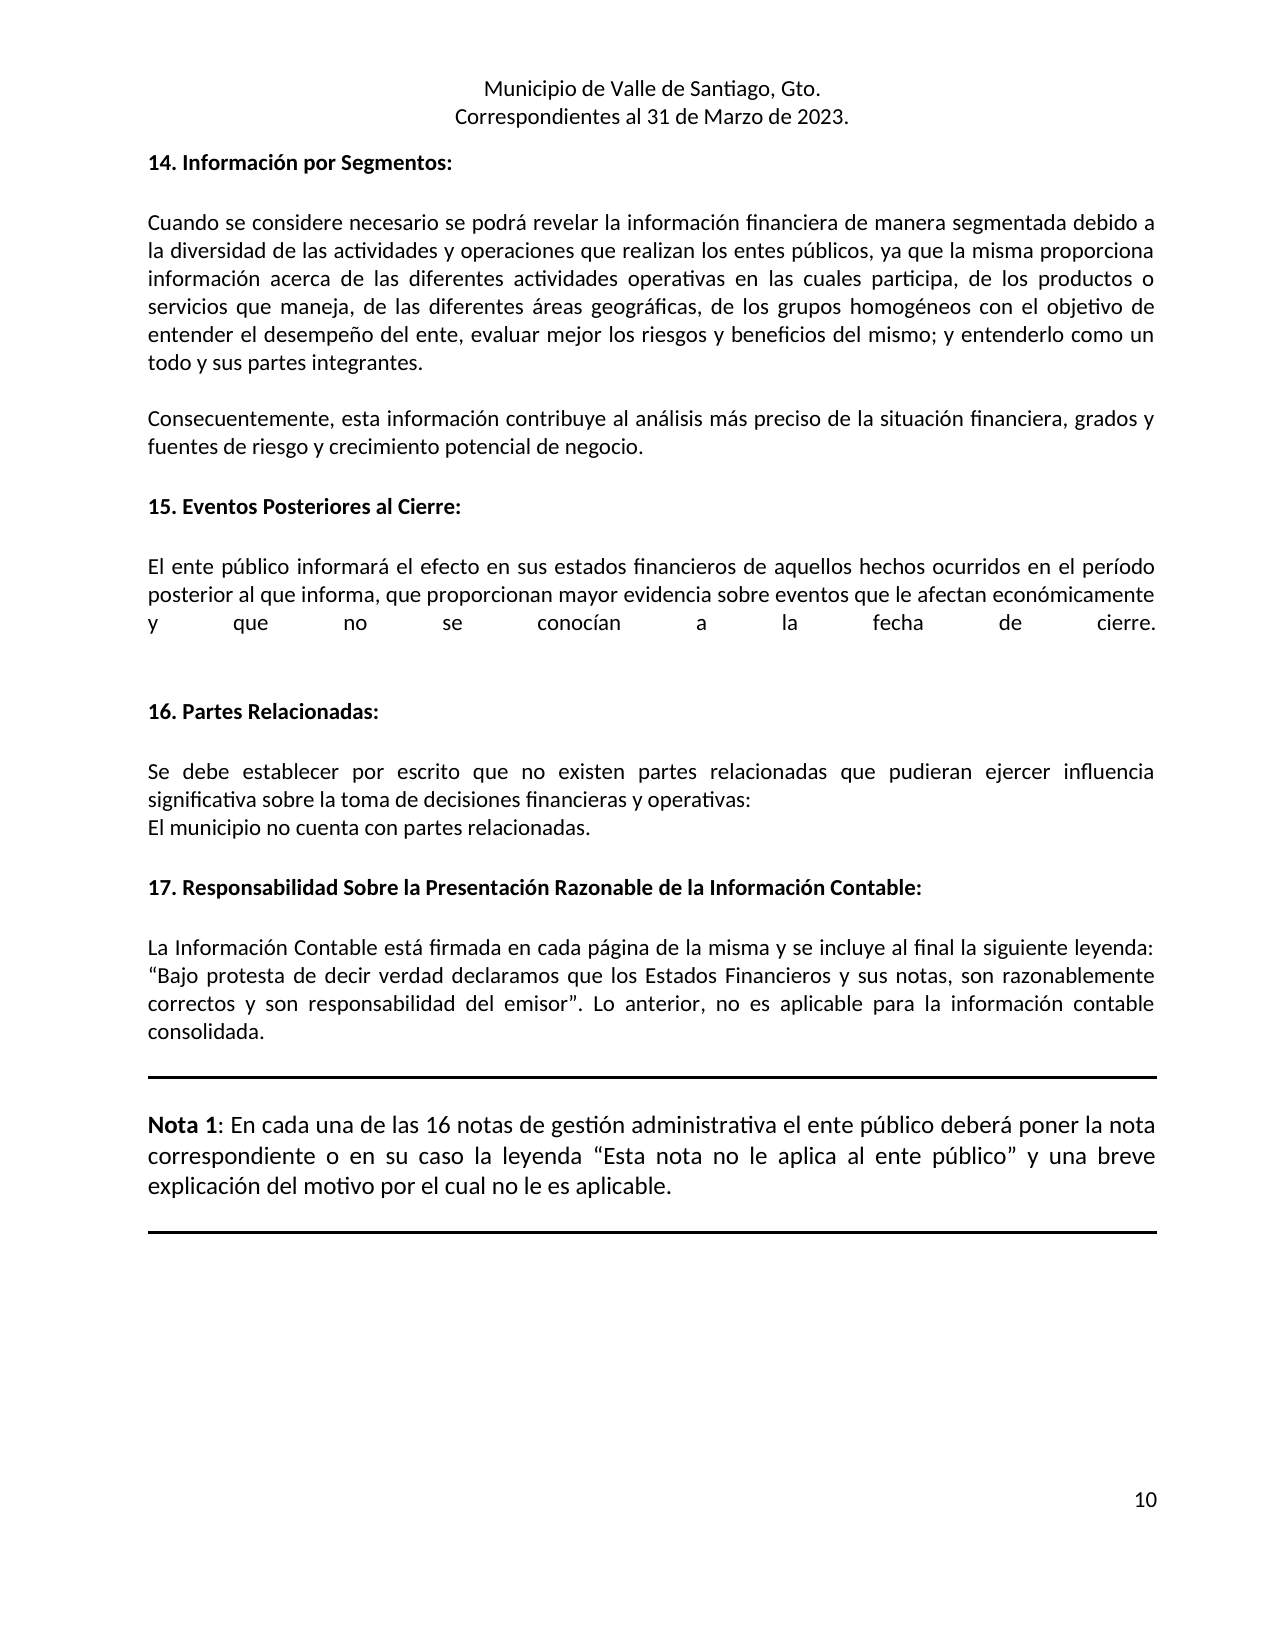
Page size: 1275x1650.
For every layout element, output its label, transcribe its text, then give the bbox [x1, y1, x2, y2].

text El municipio no cuenta con partes relacionadas. [148, 813, 1157, 841]
subtitle 17. Responsabilidad Sobre la Presentación Razonable de la Información Contable: [148, 873, 1157, 901]
subtitle 14. Información por Segmentos: [148, 148, 1157, 176]
text Se debe establecer por escrito que no existen partes relacionadas que pudieran ejercer influencia significativa sobre la toma de decisiones financieras y operativas: [148, 757, 1157, 813]
text Cuando se considere necesario se podrá revelar la información financiera de manera segmentada debido a la diversidad de las actividades y operaciones que realizan los entes públicos, ya que la misma proporciona información acerca de las diferentes actividades operativas en las cuales participa, de los productos o servicios que maneja, de las diferentes áreas geográficas, de los grupos homogéneos con el objetivo de entender el desempeño del ente, evaluar mejor los riesgos y beneficios del mismo; y entenderlo como un todo y sus partes integrantes. [148, 208, 1157, 376]
text Consecuentemente, esta información contribuye al análisis más preciso de la situación financiera, grados y fuentes de riesgo y crecimiento potencial de negocio. [148, 404, 1157, 460]
text El ente público informará el efecto en sus estados financieros de aquellos hechos ocurridos en el período posterior al que informa, que proporcionan mayor evidencia sobre eventos que le afectan económicamente y que no se conocían a la fecha de cierre. [148, 552, 1157, 664]
subtitle 16. Partes Relacionadas: [148, 697, 1157, 725]
text La Información Contable está firmada en cada página de la misma y se incluye al final la siguiente leyenda: “Bajo protesta de decir verdad declaramos que los Estados Financieros y sus notas, son razonablemente correctos y son responsabilidad del emisor”. Lo anterior, no es aplicable para la información contable consolidada. [148, 933, 1157, 1046]
subtitle 15. Eventos Posteriores al Cierre: [148, 492, 1157, 520]
text Nota 1: En cada una de las 16 notas de gestión administrativa el ente público deberá poner la nota correspondiente o en su caso la leyenda “Esta nota no le aplica al ente público” y una breve explicación del motivo por el cual no le es aplicable. [148, 1109, 1157, 1201]
